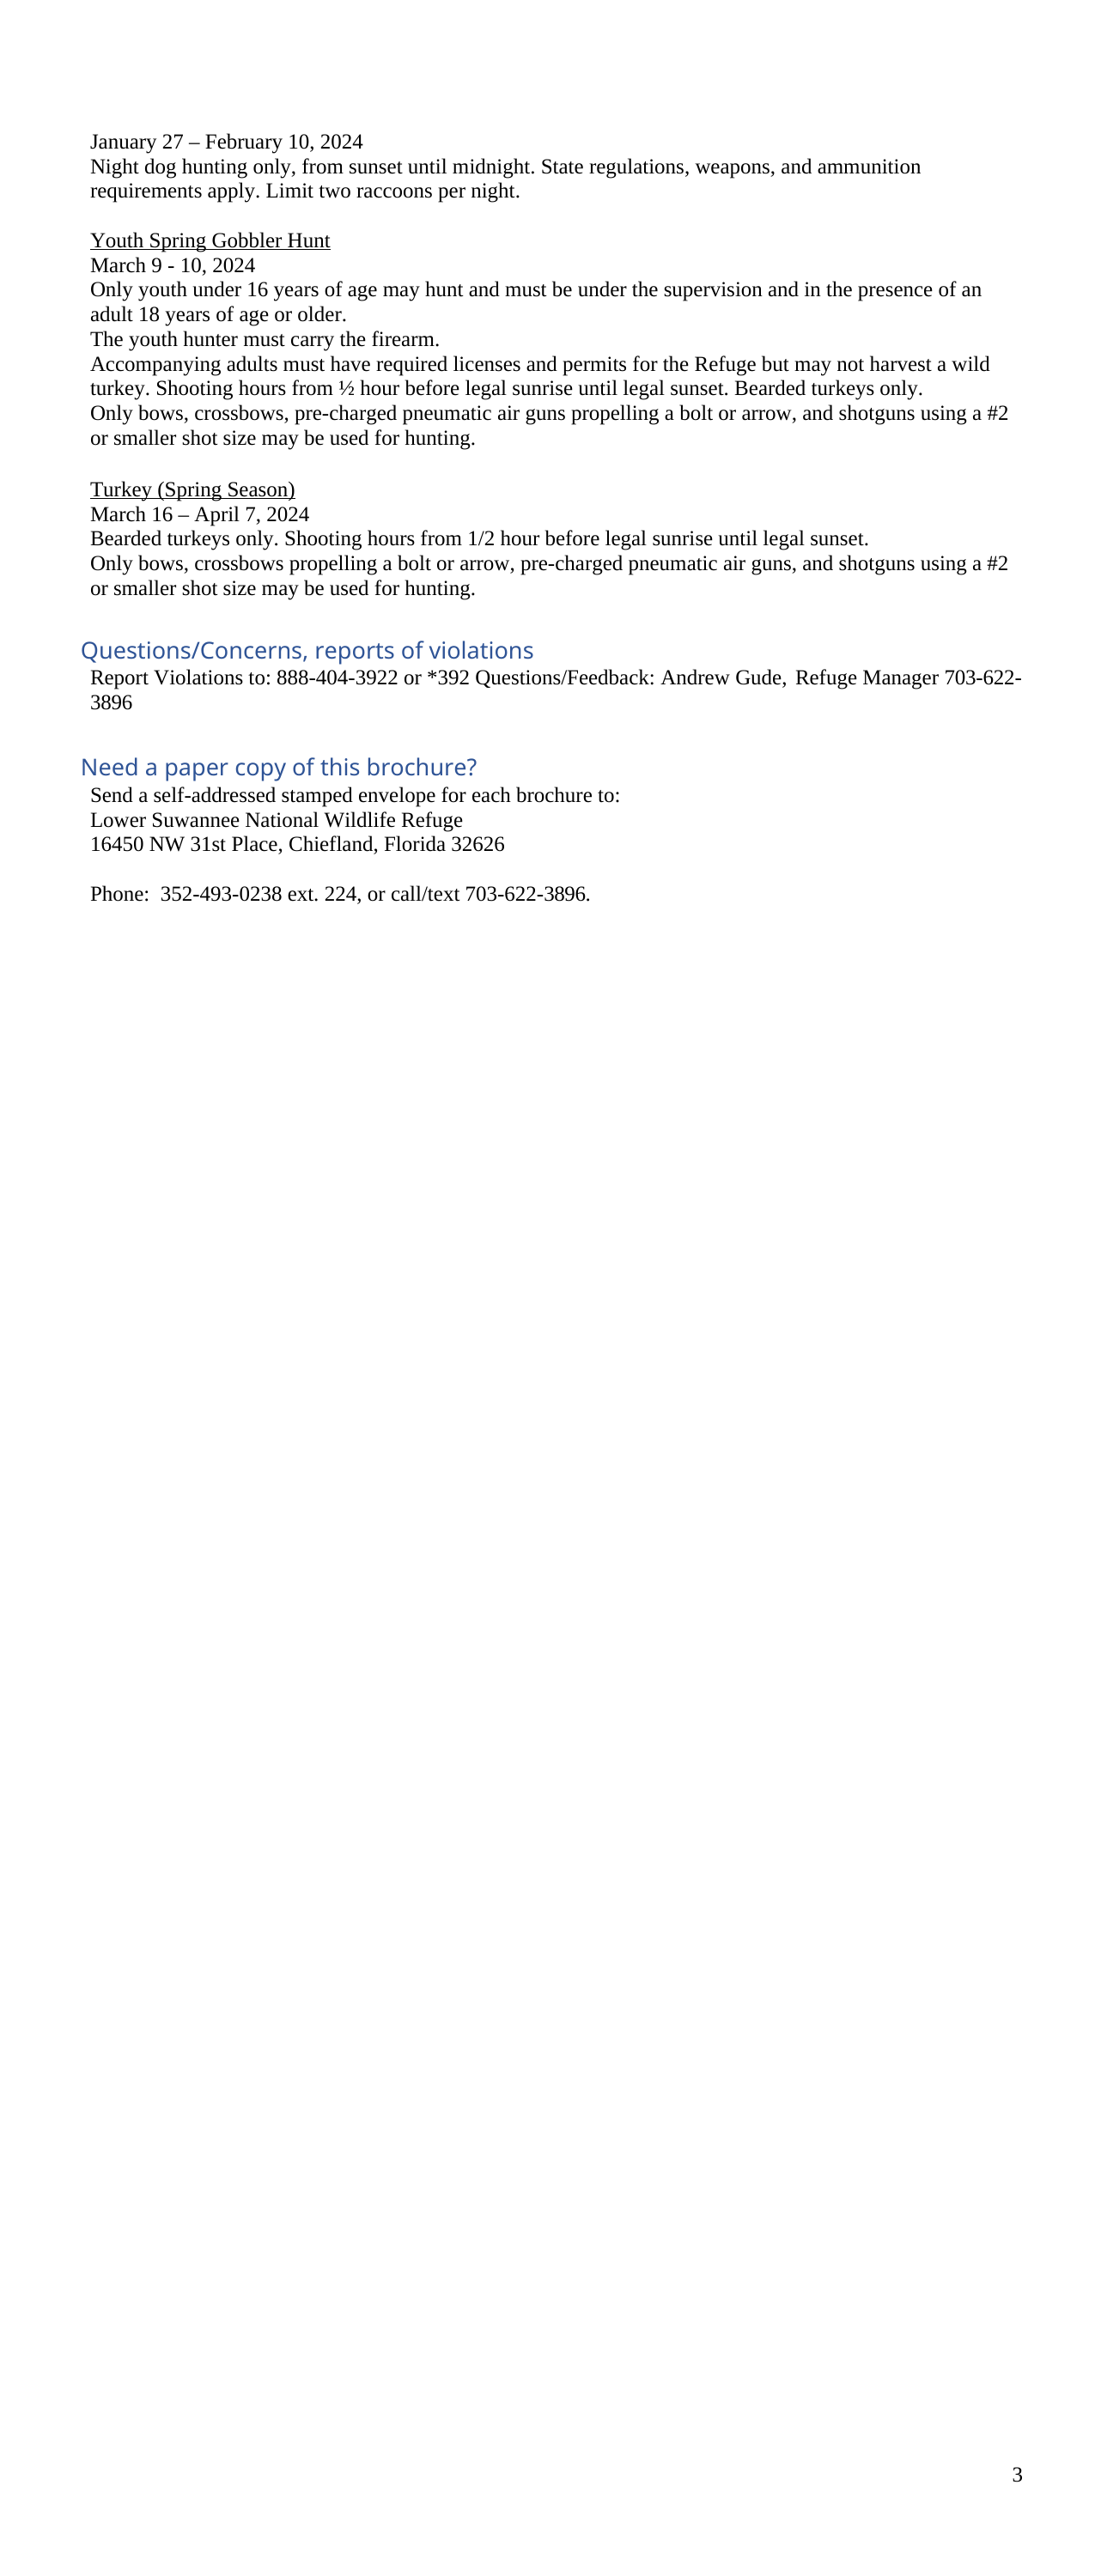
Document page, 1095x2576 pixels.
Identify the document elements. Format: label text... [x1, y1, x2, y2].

subtitle Need a paper copy of this brochure? [81, 750, 1023, 782]
text Bearded turkeys only. Shooting hours from 1/2 hour before legal sunrise until legal sunset. [90, 526, 1023, 550]
text Night dog hunting only, from sunset until midnight. State regulations, weapons, and ammunition requirements apply. Limit two raccoons per night. [90, 154, 1023, 203]
text The youth hunter must carry the firearm. [90, 326, 1023, 351]
text Phone: 352-493-0238 ext. 224, or call/text 703-622-3896. [90, 881, 1023, 906]
text Questions/Concerns, reports of violations [81, 635, 995, 665]
text Accompanying adults must have required licenses and permits for the Refuge but may not harvest a wild turkey. Shooting hours from ½ hour before legal sunrise until legal sunset. Bearded turkeys only. [90, 351, 1023, 400]
text Youth Spring Gobbler Hunt [90, 228, 1023, 252]
text Lower Suwannee National Wildlife Refuge [90, 807, 1023, 831]
text Send a self-addressed stamped envelope for each brochure to: [90, 782, 1023, 807]
text Only youth under 16 years of age may hunt and must be under the supervision and in the presence of an adult 18 years of age or older. [90, 276, 1023, 326]
text Only bows, crossbows, pre-charged pneumatic air guns propelling a bolt or arrow, and shotguns using a #2 or smaller shot size may be used for hunting. [90, 400, 1023, 450]
text Turkey (Spring Season) [90, 477, 1023, 501]
text Only bows, crossbows propelling a bolt or arrow, pre-charged pneumatic air guns, and shotguns using a #2 or smaller shot size may be used for hunting. [90, 550, 1023, 600]
text March 9 - 10, 2024 [90, 252, 1023, 276]
text January 27 – February 10, 2024 [90, 129, 1023, 154]
text Report Violations to: 888-404-3922 or *392 Questions/Feedback: Andrew Gude, Refuge Manager 703-622-3896 [90, 665, 1023, 714]
text 16450 NW 31st Place, Chiefland, Florida 32626 [90, 831, 1023, 856]
text March 16 – April 7, 2024 [90, 501, 1023, 526]
